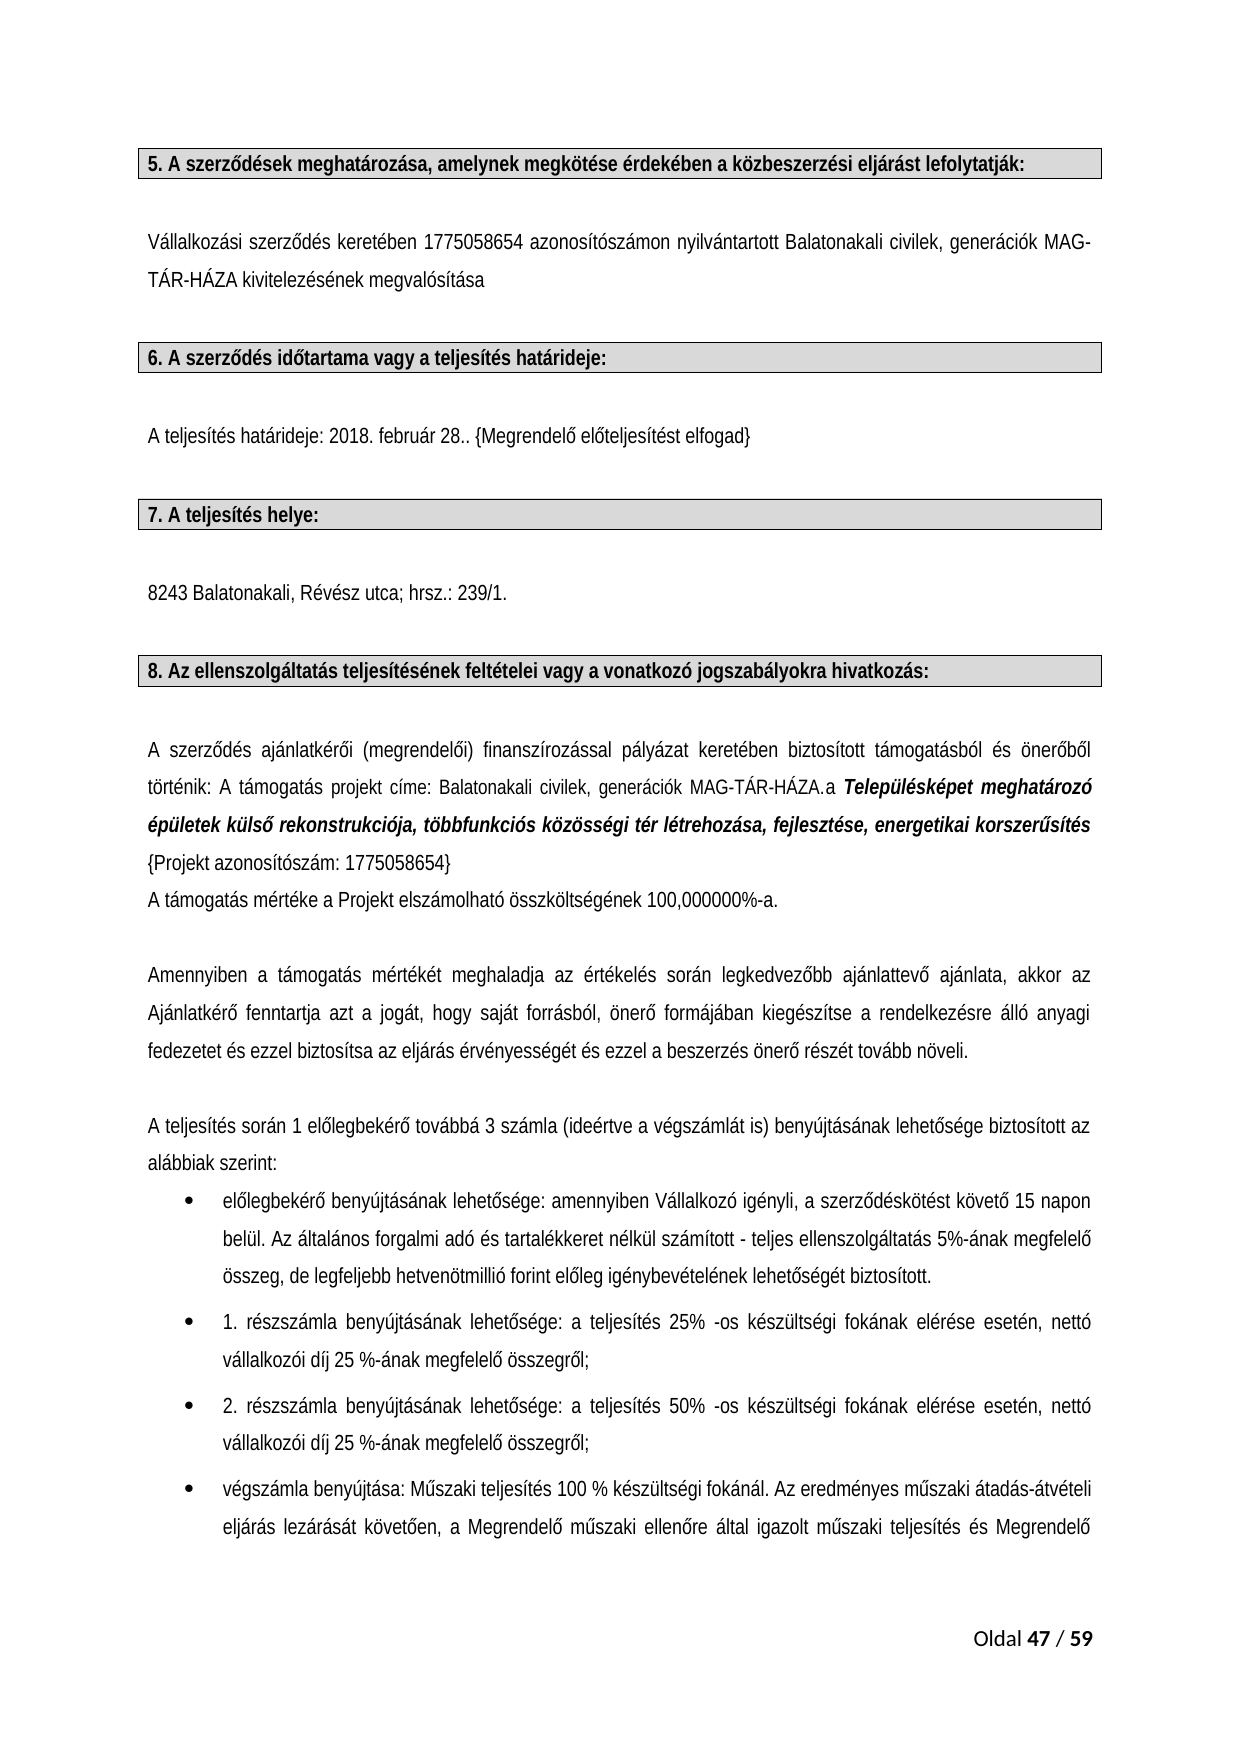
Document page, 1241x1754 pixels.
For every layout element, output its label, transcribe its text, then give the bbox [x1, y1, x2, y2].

text A támogatás mértéke a Projekt elszámolható összköltségének 100,000000%-a. [148, 887, 1093, 912]
text 6. A szerződés időtartama vagy a teljesítés határideje: [139, 343, 1101, 372]
text 8. Az ellenszolgáltatás teljesítésének feltételei vagy a vonatkozó jogszabályokra hivatkozás: [139, 656, 1101, 686]
text A teljesítés határideje: 2018. február 28.. {Megrendelő előteljesítést elfogad} [148, 423, 1093, 448]
text A teljesítés során 1 előlegbekérő továbbá 3 számla (ideértve a végszámlát is) benyújtásának lehetősége biztosított az alábbiak szerint: [148, 1113, 1093, 1175]
list 2. részszámla benyújtásának lehetősége: a teljesítés 50% -os készültségi fokának elérése esetén, nettó vállalkozói díj 25 %-ának megfelelő összegről; [185, 1393, 1093, 1455]
text 5. A szerződések meghatározása, amelynek megkötése érdekében a közbeszerzési eljárást lefolytatják: [139, 149, 1101, 178]
text Amennyiben a támogatás mértékét meghaladja az értékelés során legkedvezőbb ajánlattevő ajánlata, akkor az Ajánlatkérő fenntartja azt a jogát, hogy saját forrásból, önerő formájában kiegészítse a rendelkezésre álló anyagi fedezetet és ezzel biztosítsa az eljárás érvényességét és ezzel a beszerzés önerő részét tovább növeli. [148, 962, 1093, 1063]
text A szerződés ajánlatkérői (megrendelői) finanszírozással pályázat keretében biztosított támogatásból és önerőből történik: A támogatás projekt címe: Balatonakali civilek, generációk MAG-TÁR-HÁZA.a Településképet meghatározó épületek külső rekonstrukciója, többfunkciós közösségi tér létrehozása, fejlesztése, energetikai korszerűsítés {Projekt azonosítószám: 1775058654} [148, 737, 1093, 874]
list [185, 1476, 1093, 1539]
text 8243 Balatonakali, Révész utca; hrsz.: 239/1. [148, 580, 1093, 605]
text 7. A teljesítés helye: [139, 500, 1101, 529]
list 1. részszámla benyújtásának lehetősége: a teljesítés 25% -os készültségi fokának elérése esetén, nettó vállalkozói díj 25 %-ának megfelelő összegről; [185, 1309, 1093, 1372]
text Vállalkozási szerződés keretében 1775058654 azonosítószámon nyilvántartott Balatonakali civilek, generációk MAG-TÁR-HÁZA kivitelezésének megvalósítása [148, 229, 1093, 292]
list előlegbekérő benyújtásának lehetősége: amennyiben Vállalkozó igényli, a szerződéskötést követő 15 napon belül. Az általános forgalmi adó és tartalékkeret nélkül számított - teljes ellenszolgáltatás 5%-ának megfelelő összeg, de legfeljebb hetvenötmillió forint előleg igénybevételének lehetőségét biztosított. [185, 1188, 1093, 1288]
